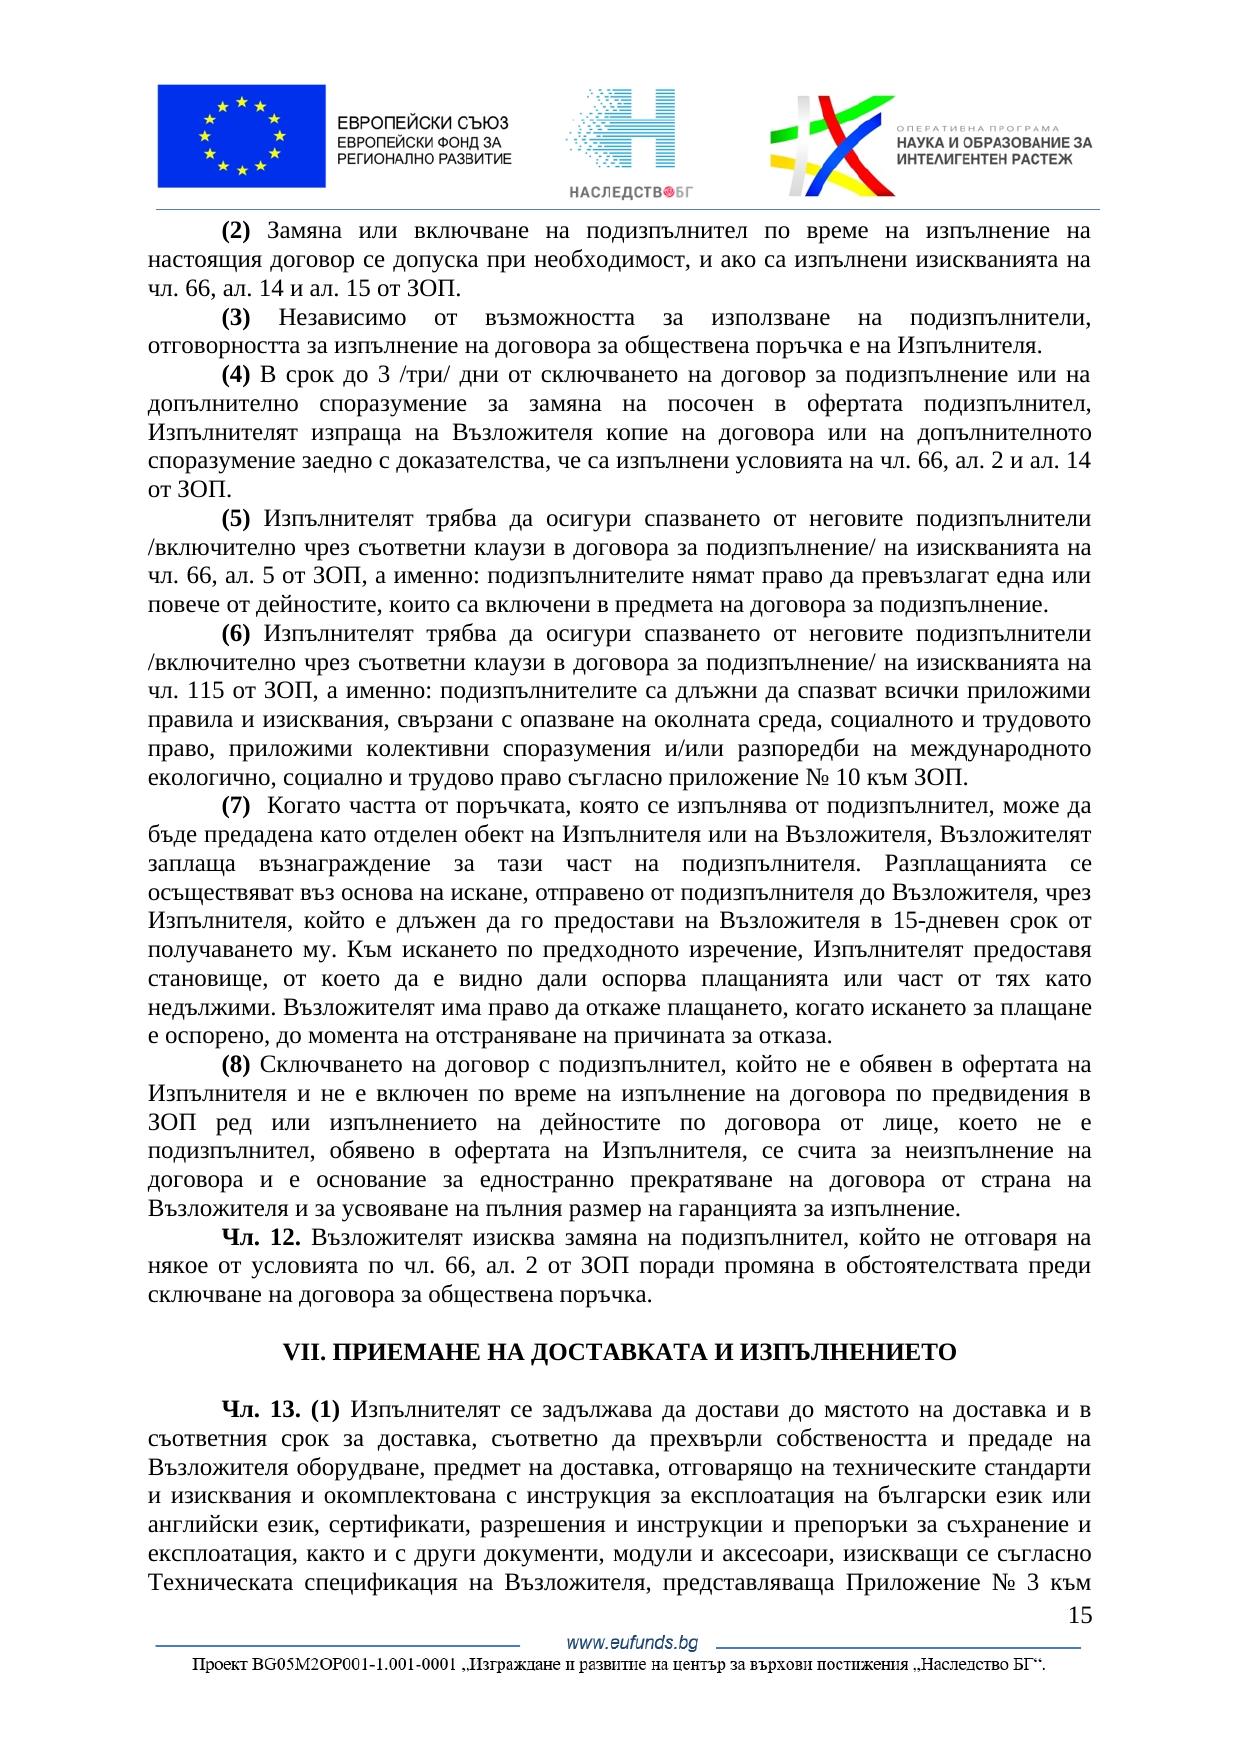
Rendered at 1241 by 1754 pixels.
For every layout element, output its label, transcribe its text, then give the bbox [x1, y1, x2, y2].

text (4) В срок до 3 /три/ дни от сключването на договор за подизпълнение или на допълнително споразумение за замяна на посочен в офертата подизпълнител, Изпълнителят изпраща на Възложителя копие на договора или на допълнителното споразумение заедно с доказателства, че са изпълнени условията на чл. 66, ал. 2 и ал. 14 от ЗОП. [148, 359, 1093, 503]
text (5) Изпълнителят трябва да осигури спазването от неговите подизпълнители /включително чрез съответни клаузи в договора за подизпълнение/ на изискванията на чл. 66, ал. 5 от ЗОП, а именно: подизпълнителите нямат право да превъзлагат една или повече от дейностите, които са включени в предмета на договора за подизпълнение. [148, 503, 1093, 618]
text (7) Когато частта от поръчката, която се изпълнява от подизпълнител, може да бъде предадена като отделен обект на Изпълнителя или на Възложителя, Възложителят заплаща възнаграждение за тази част на подизпълнителя. Разплащанията се осъществяват въз основа на искане, отправено от подизпълнителя до Възложителя, чрез Изпълнителя, който е длъжен да го предостави на Възложителя в 15-дневен срок от получаването му. Към искането по предходното изречение, Изпълнителят предоставя становище, от което да е видно дали оспорва плащанията или част от тях като недължими. Възложителят има право да откаже плащането, когато искането за плащане е оспорено, до момента на отстраняване на причината за отказа. [148, 790, 1093, 1049]
text VІІ. ПРИЕМАНЕ НА ДОСТАВКАТА И ИЗПЪЛНЕНИЕТО [148, 1337, 1093, 1365]
picture [147, 1628, 1093, 1681]
text Чл. 12. Възложителят изисква замяна на подизпълнител, който не отговаря на някое от условията по чл. 66, ал. 2 от ЗОП поради промяна в обстоятелствата преди сключване на договора за обществена поръчка. [148, 1222, 1093, 1308]
picture [147, 73, 1107, 216]
text (8) Сключването на договор с подизпълнител, който не е обявен в офертата на Изпълнителя и не е включен по време на изпълнение на договора по предвидения в ЗОП ред или изпълнението на дейностите по договора от лице, което не е подизпълнител, обявено в офертата на Изпълнителя, се счита за неизпълнение на договора и е основание за едностранно прекратяване на договора от страна на Възложителя и за усвояване на пълния размер на гаранцията за изпълнение. [148, 1049, 1093, 1222]
text (6) Изпълнителят трябва да осигури спазването от неговите подизпълнители /включително чрез съответни клаузи в договора за подизпълнение/ на изискванията на чл. 115 от ЗОП, а именно: подизпълнителите са длъжни да спазват всички приложими правила и изисквания, свързани с опазване на околната среда, социалното и трудовото право, приложими колективни споразумения и/или разпоредби на международното екологично, социално и трудово право съгласно приложение № 10 към ЗОП. [148, 618, 1093, 790]
text (2) Замяна или включване на подизпълнител по време на изпълнение на настоящия договор се допуска при необходимост, и ако са изпълнени изискванията на чл. 66, ал. 14 и ал. 15 от ЗОП. [148, 216, 1093, 302]
text (3) Независимо от възможността за използване на подизпълнители, отговорността за изпълнение на договора за обществена поръчка е на Изпълнителя. [148, 302, 1093, 359]
